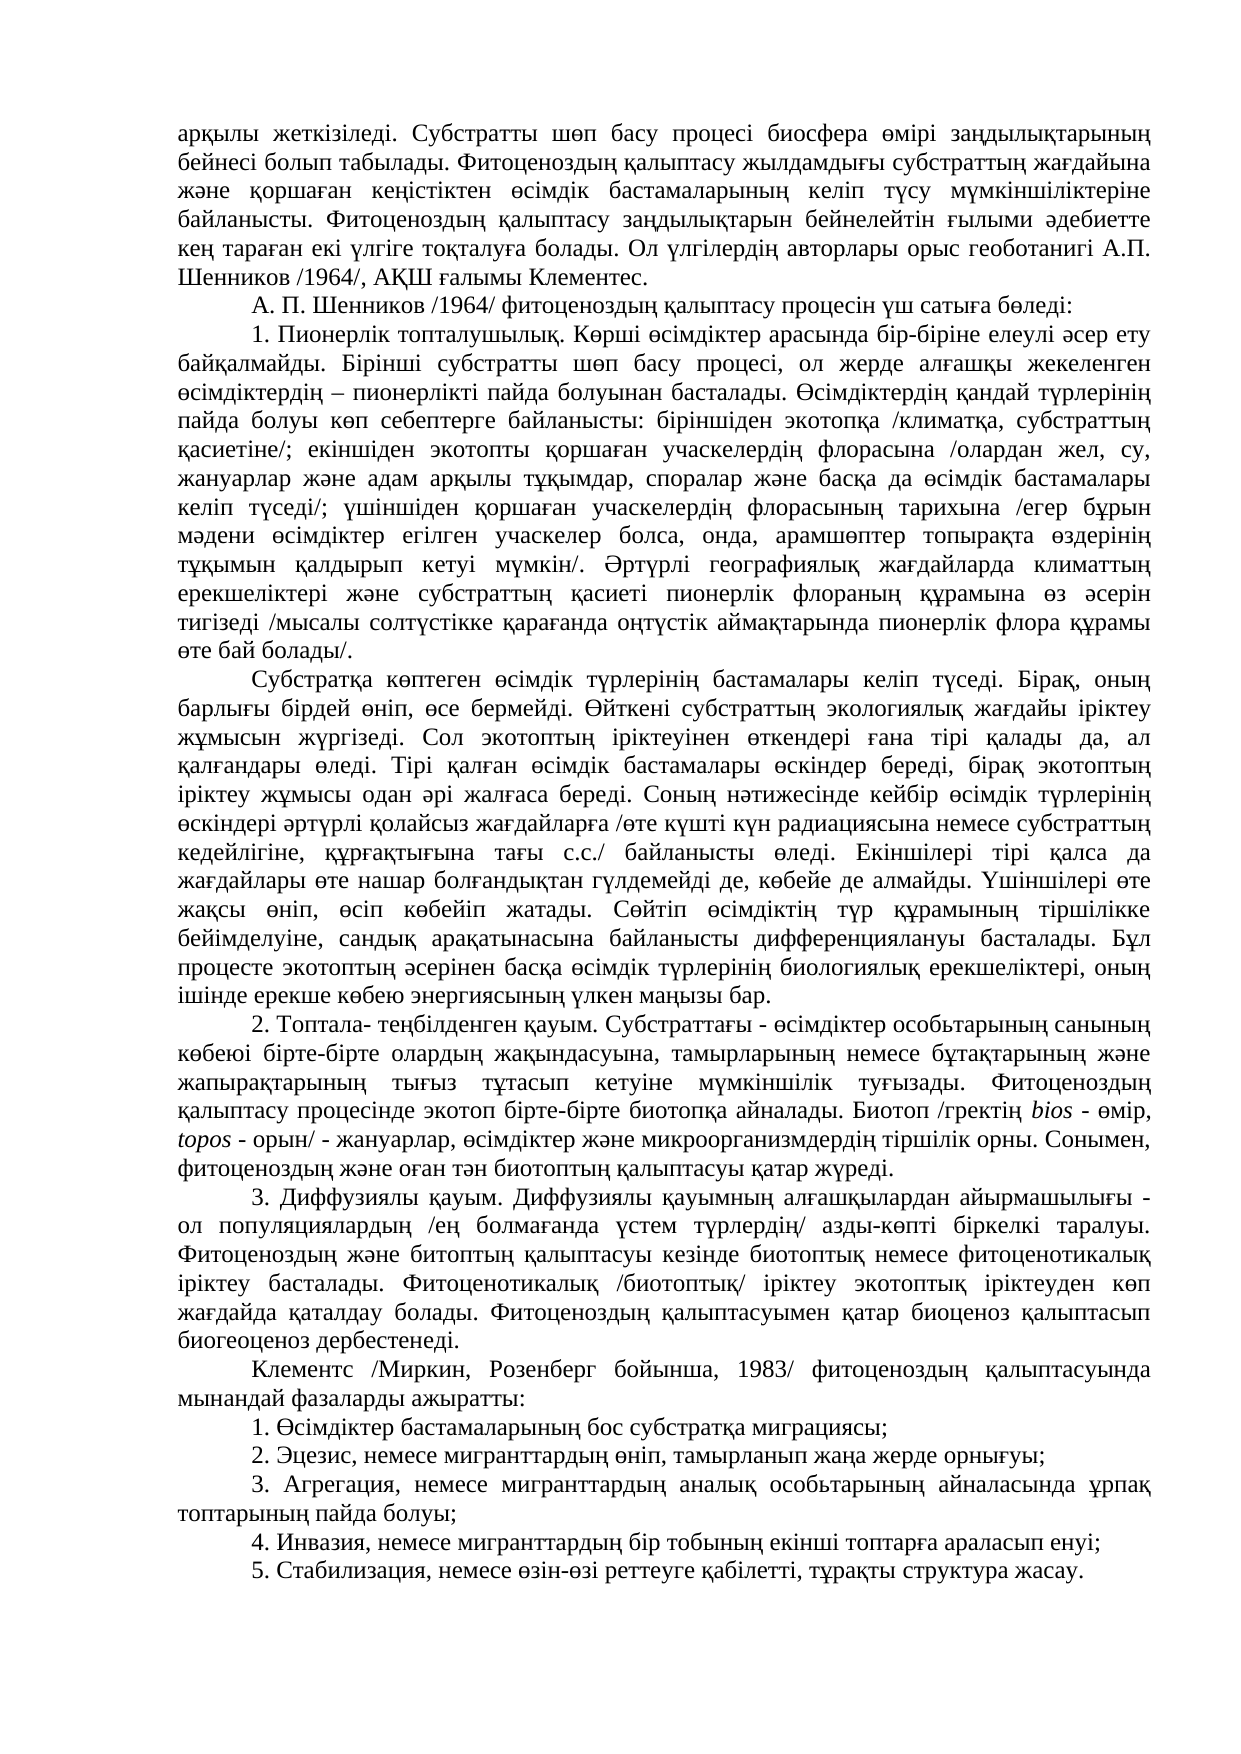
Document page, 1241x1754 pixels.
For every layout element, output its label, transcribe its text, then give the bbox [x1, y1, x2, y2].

text 4. Инвазия, немесе мигранттардың бір тобының екінші топтарға араласып енуі; [177, 1527, 1152, 1556]
text 2. Топтала- теңбілденген қауым. Субстраттағы - өсімдіктер особьтарының санының көбеюі бірте-бірте олардың жақындасуына, тамырларының немесе бұтақтарының жəне жапырақтарының тығыз тұтасып кетуіне мүмкіншілік туғызады. Фитоценоздың қалыптасу процесінде экотоп бірте-бірте биотопқа айналады. Биотоп /гректің bios - өмір, topos - орын/ - жануарлар, өсімдіктер жəне микроорганизмдердің тіршілік орны. Сонымен, фитоценоздың жəне оған тəн биотоптың қалыптасуы қатар жүреді. [177, 1009, 1152, 1182]
text Субстратқа көптеген өсімдік түрлерінің бастамалары келіп түседі. Бірақ, оның барлығы бірдей өніп, өсе бермейді. Өйткені субстраттың экологиялық жағдайы іріктеу жұмысын жүргізеді. Сол экотоптың іріктеуінен өткендері ғана тірі қалады да, ал қалғандары өледі. Тірі қалған өсімдік бастамалары өскіндер береді, бірақ экотоптың іріктеу жұмысы одан əрі жалғаса береді. Соның нəтижесінде кейбір өсімдік түрлерінің өскіндері əртүрлі қолайсыз жағдайларға /өте күшті күн радиациясына немесе субстраттың кедейлігіне, құрғақтығына тағы с.с./ байланысты өледі. Екіншілері тірі қалса да жағдайлары өте нашар болғандықтан гүлдемейді де, көбейе де алмайды. Үшіншілері өте жақсы өніп, өсіп көбейіп жатады. Сөйтіп өсімдіктің түр құрамының тіршілікке бейімделуіне, сандық арақатынасына байланысты дифференциялануы басталады. Бұл процесте экотоптың əсерінен басқа өсімдік түрлерінің биологиялық ерекшеліктері, оның ішінде ерекше көбею энергиясының үлкен маңызы бар. [177, 664, 1152, 1009]
text 3. Агрегация, немесе мигранттардың аналық особьтарының айналасында ұрпақ топтарының пайда болуы; [177, 1469, 1152, 1527]
text Клементс /Миркин, Розенберг бойынша, 1983/ фитоценоздың қалыптасуында мынандай фазаларды ажыратты: [177, 1354, 1152, 1412]
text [177, 118, 1152, 291]
text 1. Өсімдіктер бастамаларының бос субстратқа миграциясы; [177, 1412, 1152, 1441]
text 1. Пионерлік топталушылық. Көрші өсімдіктер арасында бір-біріне елеулі əсер ету байқалмайды. Бірінші субстратты шөп басу процесі, ол жерде алғашқы жекеленген өсімдіктердің – пионерлікті пайда болуынан басталады. Өсімдіктердің қандай түрлерінің пайда болуы көп себептерге байланысты: біріншіден экотопқа /климатқа, субстраттың қасиетіне/; екіншіден экотопты қоршаған учаскелердің флорасына /олардан жел, су, жануарлар жəне адам арқылы тұқымдар, споралар жəне басқа да өсімдік бастамалары келіп түседі/; үшіншіден қоршаған учаскелердің флорасының тарихына /егер бұрын мəдени өсімдіктер егілген учаскелер болса, онда, арамшөптер топырақта өздерінің тұқымын қалдырып кетуі мүмкін/. Əртүрлі географиялық жағдайларда климаттың ерекшеліктері жəне субстраттың қасиеті пионерлік флораның құрамына өз əсерін тигізеді /мысалы солтүстікке қарағанда оңтүстік аймақтарында пионерлік флора құрамы өте бай болады/. [177, 319, 1152, 664]
text А. П. Шенников /1964/ фитоценоздың қалыптасу процесін үш сатыға бөледі: [177, 291, 1152, 319]
text 5. Стабилизация, немесе өзін-өзі реттеуге қабілетті, тұрақты структура жасау. [177, 1556, 1152, 1584]
text 3. Диффузиялы қауым. Диффузиялы қауымның алғашқылардан айырмашылығы - ол популяциялардың /ең болмағанда үстем түрлердің/ азды-көпті біркелкі таралуы. Фитоценоздың жəне битоптың қалыптасуы кезінде биотоптық немесе фитоценотикалық іріктеу басталады. Фитоценотикалық /биотоптық/ іріктеу экотоптық іріктеуден көп жағдайда қаталдау болады. Фитоценоздың қалыптасуымен қатар биоценоз қалыптасып биогеоценоз дербестенеді. [177, 1182, 1152, 1354]
text 2. Эцезис, немесе мигранттардың өніп, тамырланып жаңа жерде орнығуы; [177, 1441, 1152, 1469]
